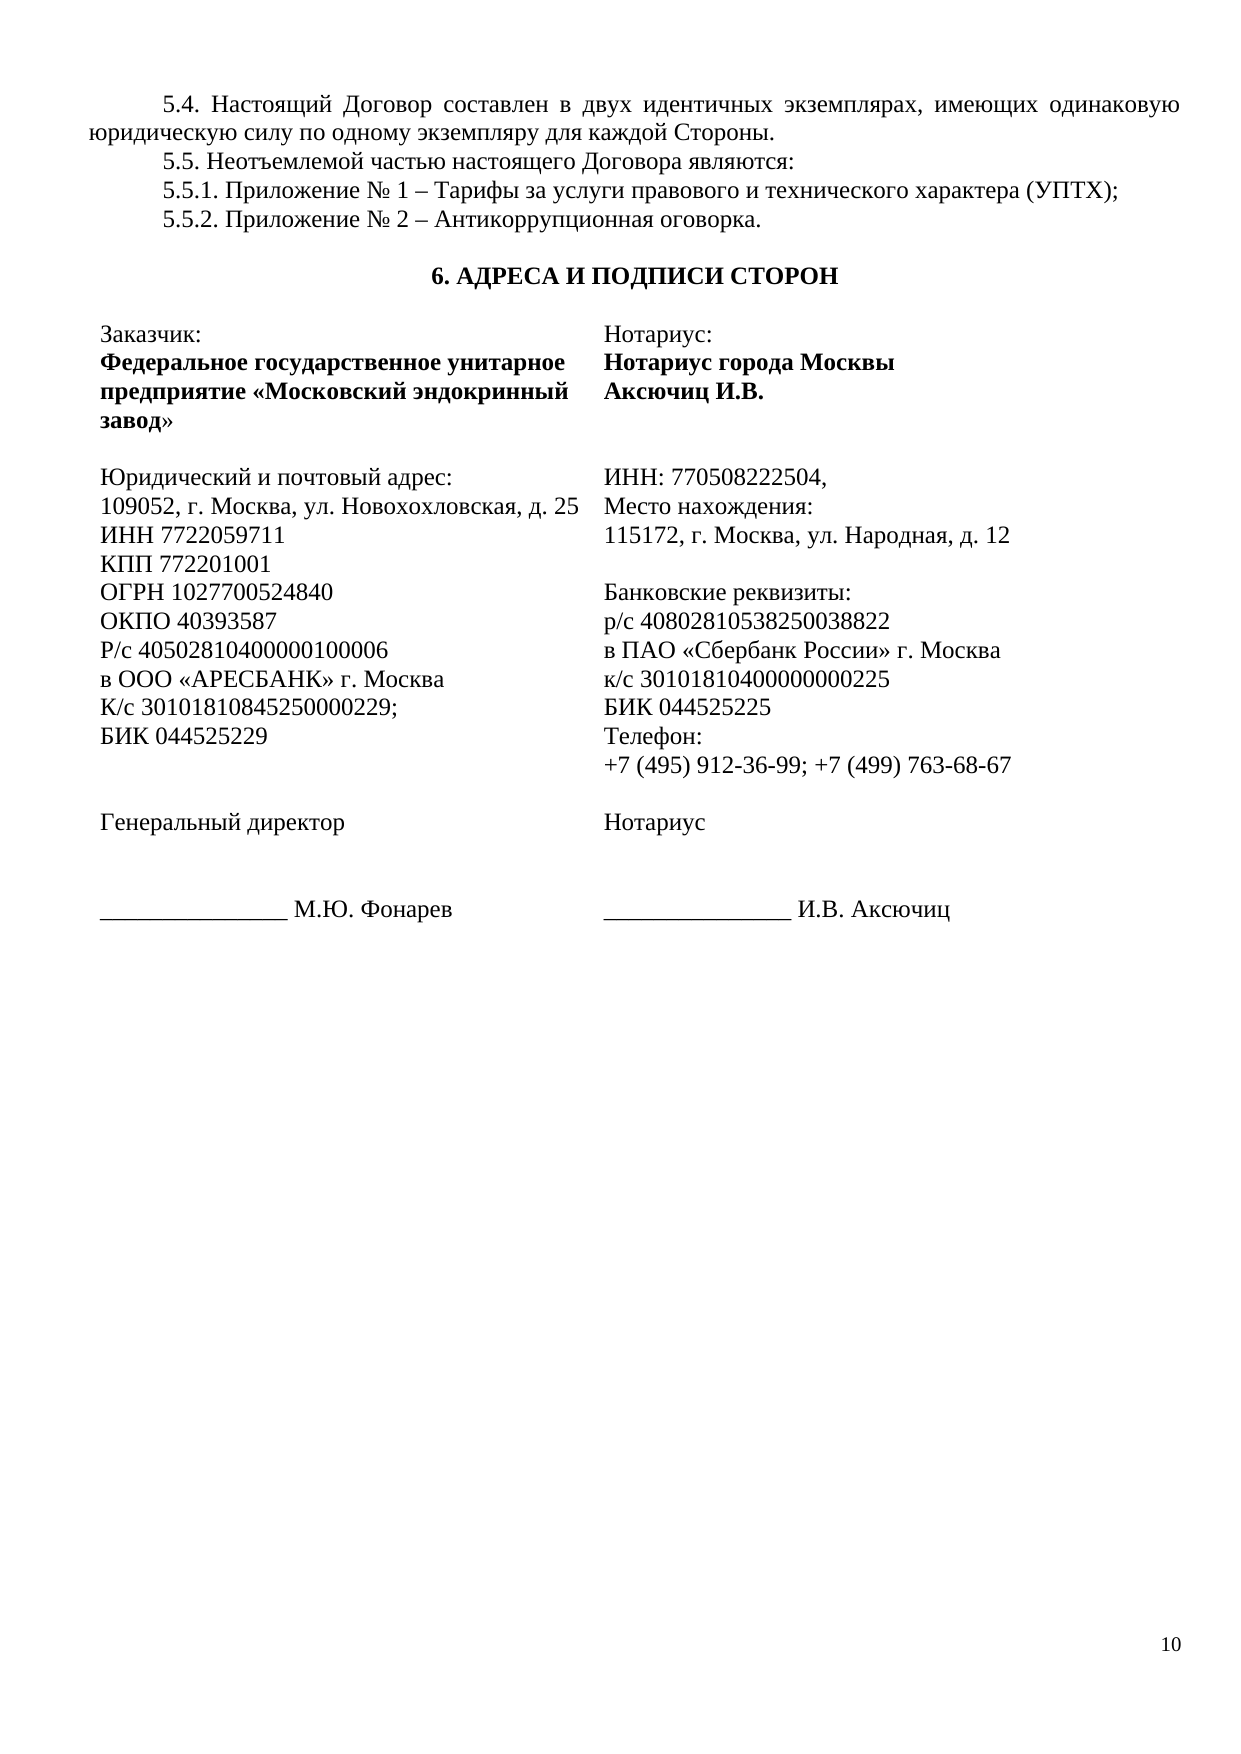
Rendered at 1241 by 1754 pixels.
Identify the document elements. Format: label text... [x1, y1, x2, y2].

text 5.5. Неотъемлемой частью настоящего Договора являются: [89, 146, 1181, 175]
table_header Нотариус: Нотариус города Москвы Аксючиц И.В. ИНН: 770508222504, Место нахождения: 115172, г. Москва, ул. Народная, д. 12 Банковские реквизиты: р/с 40802810538250038822 в ПАО «Сбербанк России» г. Москва к/с 30101810400000000225 БИК 044525225 Телефон: +7 (495) 912-36-99; +7 (499) 763-68-67 Нотариус _______________ И.В. Аксючиц [592, 319, 1152, 922]
text 6. АДРЕСА И ПОДПИСИ СТОРОН [89, 261, 1181, 290]
table_header Заказчик: Федеральное государственное унитарное предприятие «Московский эндокринный завод» Юридический и почтовый адрес: 109052, г. Москва, ул. Новохохловская, д. 25 ИНН 7722059711 КПП 772201001 ОГРН 1027700524840 ОКПО 40393587 Р/с 40502810400000100006 в ООО «АРЕСБАНК» г. Москва К/с 30101810845250000229; БИК 044525229 Генеральный директор _______________ М.Ю. Фонарев [89, 319, 592, 922]
text 5.5.2. Приложение № 2 – Антикоррупционная оговорка. [89, 204, 1181, 232]
text 5.5.1. Приложение № 1 – Тарифы за услуги правового и технического характера (УПТХ); [89, 175, 1181, 204]
text 5.4. Настоящий Договор составлен в двух идентичных экземплярах, имеющих одинаковую юридическую силу по одному экземпляру для каждой Стороны. [89, 89, 1181, 146]
